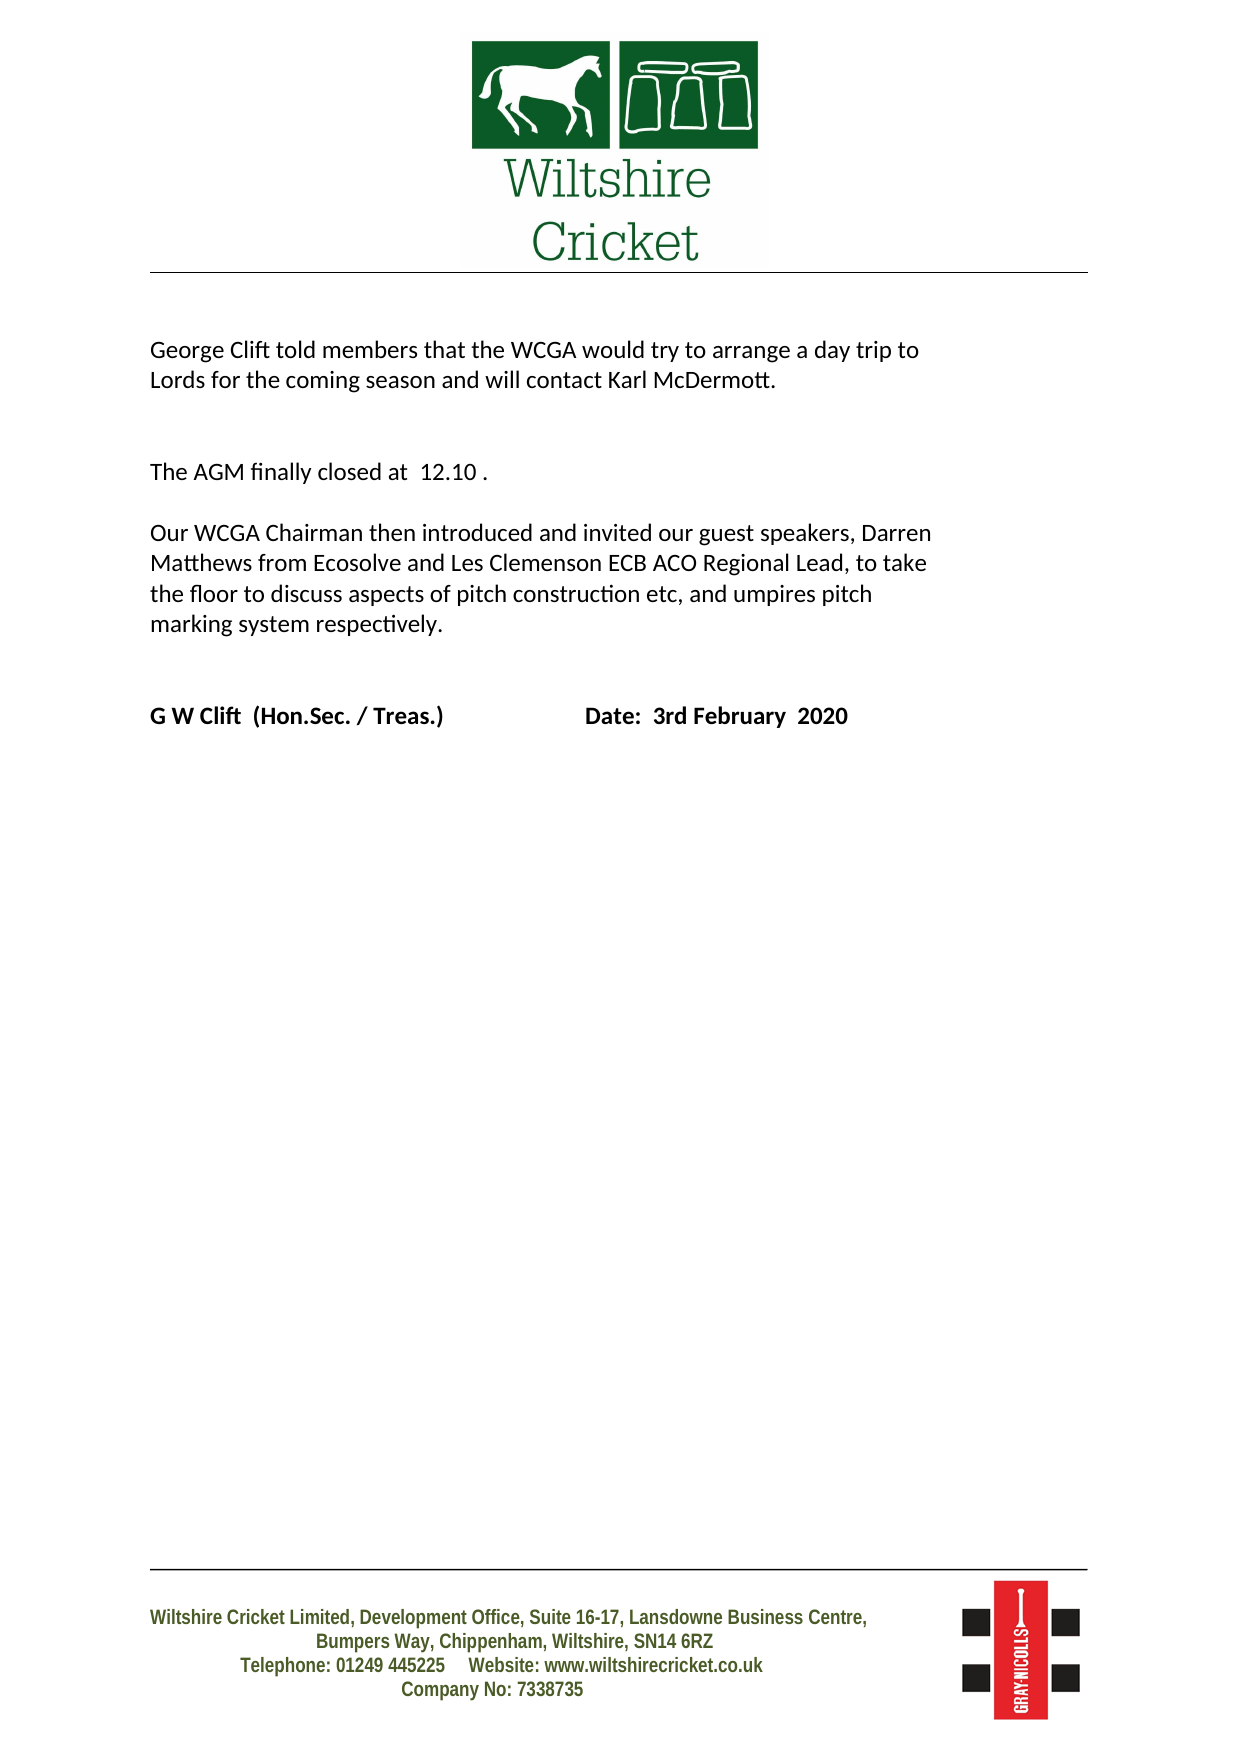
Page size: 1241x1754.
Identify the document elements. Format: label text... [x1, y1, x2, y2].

text The AGM finally closed at 12.10 . [150, 456, 942, 486]
text Our WCGA Chairman then introduced and invited our guest speakers, Darren Matthews from Ecosolve and Les Clemenson ECB ACO Regional Lead, to take the floor to discuss aspects of pitch construction etc, and umpires pitch marking system respectively. [150, 517, 942, 639]
text G W Clift (Hon.Sec. / Treas.) Date: 3rd February 2020 [150, 700, 942, 731]
picture [461, 32, 769, 268]
text George Clift told members that the WCGA would try to arrange a day trip to Lords for the coming season and will contact Karl McDermott. [150, 334, 942, 395]
picture [956, 1571, 1086, 1725]
